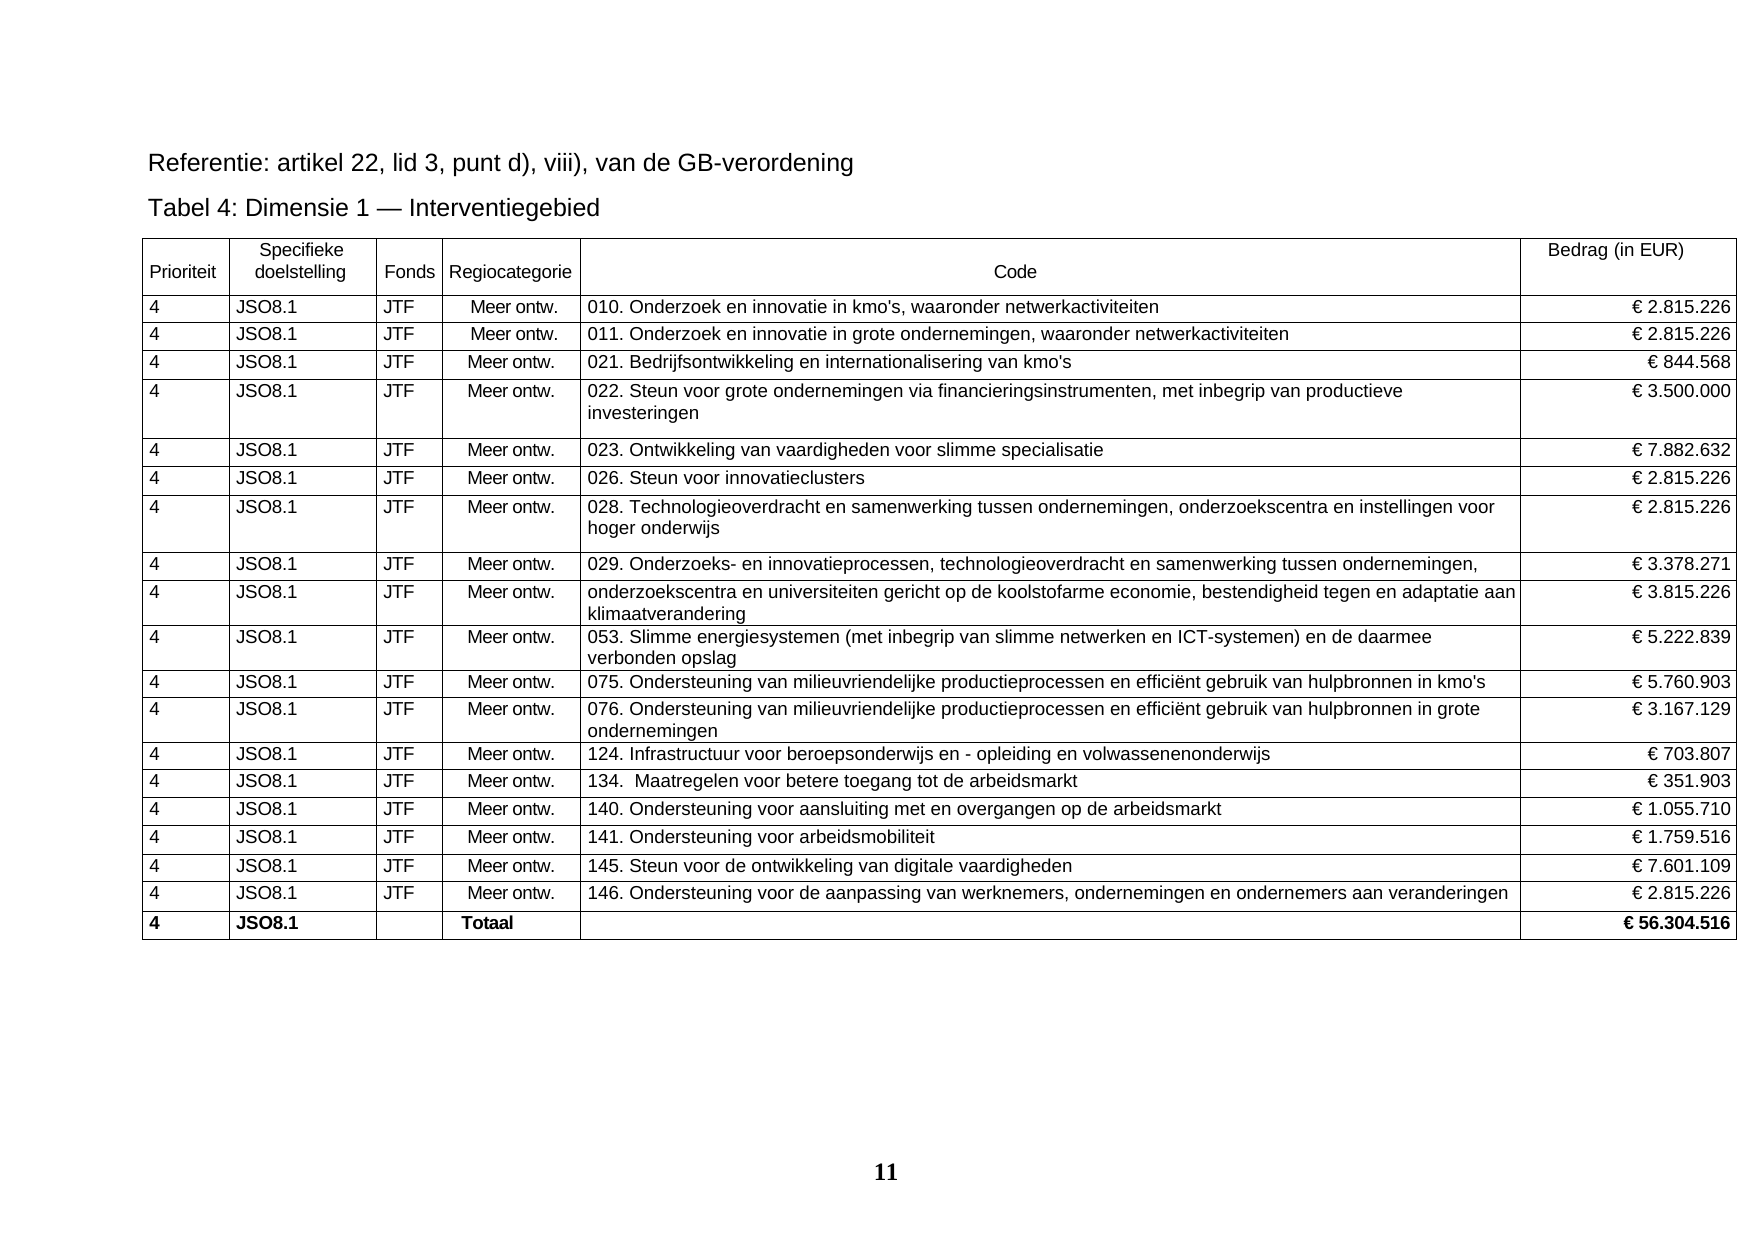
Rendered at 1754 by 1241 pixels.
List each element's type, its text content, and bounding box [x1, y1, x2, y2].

table_header Regiocategorie [443, 239, 580, 294]
table_cell JTF [377, 439, 442, 466]
table_cell JSO8.1 [230, 467, 376, 494]
table_cell JTF [377, 467, 442, 494]
table_cell € 703.807 [1521, 743, 1736, 769]
table_cell JSO8.1 [230, 770, 376, 797]
table_cell 053. Slimme energiesystemen (met inbegrip van slimme netwerken en ICT-systemen) en de daarmee verbonden opslag [581, 626, 1520, 670]
table_cell Meer ontw. [443, 855, 580, 881]
table_cell JSO8.1 [230, 581, 376, 624]
table_cell 026. Steun voor innovatieclusters [581, 467, 1520, 494]
table_cell onderzoekscentra en universiteiten gericht op de koolstofarme economie, bestendigheid tegen en adaptatie aan klimaatverandering [581, 581, 1520, 624]
table_cell € 3.815.226 [1521, 581, 1736, 624]
table_cell € 5.760.903 [1521, 671, 1736, 697]
table_cell € 7.601.109 [1521, 855, 1736, 881]
table_cell 4 [143, 296, 229, 322]
table_cell JTF [377, 296, 442, 322]
table_cell JSO8.1 [230, 882, 376, 911]
table_cell JSO8.1 [230, 323, 376, 350]
table_cell JTF [377, 351, 442, 379]
table_cell € 3.500.000 [1521, 380, 1736, 437]
table_cell 4 [143, 743, 229, 769]
table_cell 4 [143, 380, 229, 437]
table_cell Totaal [443, 912, 580, 939]
table_cell 076. Ondersteuning van milieuvriendelijke productieprocessen en efficiënt gebruik van hulpbronnen in grote ondernemingen [581, 698, 1520, 742]
table_cell 4 [143, 467, 229, 494]
table_cell 010. Onderzoek en innovatie in kmo's, waaronder netwerkactiviteiten [581, 296, 1520, 322]
table_cell JSO8.1 [230, 855, 376, 881]
table_header Specifieke doelstelling [230, 239, 376, 294]
table_cell JTF [377, 553, 442, 580]
table_cell JSO8.1 [230, 439, 376, 466]
table_cell Meer ontw. [443, 439, 580, 466]
table_cell 4 [143, 671, 229, 697]
table_cell JSO8.1 [230, 626, 376, 670]
table_header Code [581, 239, 1520, 294]
table_cell 134. Maatregelen voor betere toegang tot de arbeidsmarkt [581, 770, 1520, 797]
table_cell € 3.167.129 [1521, 698, 1736, 742]
table_cell JTF [377, 698, 442, 742]
table_cell € 351.903 [1521, 770, 1736, 797]
table_cell 140. Ondersteuning voor aansluiting met en overgangen op de arbeidsmarkt [581, 798, 1520, 825]
table_cell 141. Ondersteuning voor arbeidsmobiliteit [581, 826, 1520, 854]
table_cell 4 [143, 496, 229, 552]
table_cell € 844.568 [1521, 351, 1736, 379]
table_cell 022. Steun voor grote ondernemingen via financieringsinstrumenten, met inbegrip van productieve investeringen [581, 380, 1520, 437]
table_cell JSO8.1 [230, 798, 376, 825]
table_cell JTF [377, 626, 442, 670]
table_cell 4 [143, 770, 229, 797]
table_cell Meer ontw. [443, 467, 580, 494]
table_cell € 2.815.226 [1521, 296, 1736, 322]
table_cell € 1.055.710 [1521, 798, 1736, 825]
table_cell [581, 912, 1520, 939]
table_cell JTF [377, 671, 442, 697]
table_cell JSO8.1 [230, 380, 376, 437]
table_cell JTF [377, 855, 442, 881]
table_header Prioriteit [143, 239, 229, 294]
table_cell JTF [377, 323, 442, 350]
table_cell Meer ontw. [443, 626, 580, 670]
table_header Bedrag (in EUR) [1521, 239, 1736, 294]
table_cell 4 [143, 323, 229, 350]
table_cell JTF [377, 581, 442, 624]
table_cell 021. Bedrijfsontwikkeling en internationalisering van kmo's [581, 351, 1520, 379]
table_cell JSO8.1 [230, 496, 376, 552]
table_cell JTF [377, 496, 442, 552]
table_cell 4 [143, 826, 229, 854]
table_cell JSO8.1 [230, 671, 376, 697]
table_cell 023. Ontwikkeling van vaardigheden voor slimme specialisatie [581, 439, 1520, 466]
table_cell JSO8.1 [230, 351, 376, 379]
table_cell Meer ontw. [443, 496, 580, 552]
table_cell 4 [143, 439, 229, 466]
table_cell 4 [143, 798, 229, 825]
table_cell JSO8.1 [230, 912, 376, 939]
table_cell Meer ontw. [443, 581, 580, 624]
table_cell JTF [377, 770, 442, 797]
table_cell JSO8.1 [230, 553, 376, 580]
table_cell JTF [377, 826, 442, 854]
table_cell 028. Technologieoverdracht en samenwerking tussen ondernemingen, onderzoekscentra en instellingen voor hoger onderwijs [581, 496, 1520, 552]
table_cell JSO8.1 [230, 826, 376, 854]
table_cell € 56.304.516 [1521, 912, 1736, 939]
table_cell Meer ontw. [443, 770, 580, 797]
table_cell 4 [143, 626, 229, 670]
table_cell Meer ontw. [443, 743, 580, 769]
table_cell JTF [377, 743, 442, 769]
table_cell 4 [143, 581, 229, 624]
table_cell € 2.815.226 [1521, 496, 1736, 552]
table_cell Meer ontw. [443, 671, 580, 697]
table_cell 4 [143, 882, 229, 911]
table_cell Meer ontw. [443, 380, 580, 437]
table_cell Meer ontw. [443, 296, 580, 322]
table_cell Meer ontw. [443, 798, 580, 825]
table_cell Meer ontw. [443, 826, 580, 854]
table_cell JSO8.1 [230, 296, 376, 322]
table_cell 4 [143, 912, 229, 939]
text Referentie: artikel 22, lid 3, punt d), viii), van de GB-verordening [148, 148, 1594, 176]
table_cell Meer ontw. [443, 553, 580, 580]
table_cell Meer ontw. [443, 351, 580, 379]
table_cell 075. Ondersteuning van milieuvriendelijke productieprocessen en efficiënt gebruik van hulpbronnen in kmo's [581, 671, 1520, 697]
table_cell € 5.222.839 [1521, 626, 1736, 670]
table_cell 4 [143, 855, 229, 881]
table_cell [377, 912, 442, 939]
table_cell JSO8.1 [230, 743, 376, 769]
table_cell Meer ontw. [443, 882, 580, 911]
table_cell 145. Steun voor de ontwikkeling van digitale vaardigheden [581, 855, 1520, 881]
table_cell 146. Ondersteuning voor de aanpassing van werknemers, ondernemingen en ondernemers aan veranderingen [581, 882, 1520, 911]
table_cell 124. Infrastructuur voor beroepsonderwijs en - opleiding en volwassenenonderwijs [581, 743, 1520, 769]
table_cell Meer ontw. [443, 698, 580, 742]
table_cell 011. Onderzoek en innovatie in grote ondernemingen, waaronder netwerkactiviteiten [581, 323, 1520, 350]
table_cell JTF [377, 798, 442, 825]
table_cell € 2.815.226 [1521, 882, 1736, 911]
table_cell € 3.378.271 [1521, 553, 1736, 580]
table_cell 029. Onderzoeks- en innovatieprocessen, technologieoverdracht en samenwerking tussen ondernemingen, [581, 553, 1520, 580]
table_cell 4 [143, 553, 229, 580]
table_cell € 7.882.632 [1521, 439, 1736, 466]
table_cell € 2.815.226 [1521, 467, 1736, 494]
table_cell JTF [377, 882, 442, 911]
table_cell € 1.759.516 [1521, 826, 1736, 854]
text Tabel 4: Dimensie 1 — Interventiegebied [148, 193, 1594, 222]
table_cell Meer ontw. [443, 323, 580, 350]
table_cell 4 [143, 698, 229, 742]
table_cell JSO8.1 [230, 698, 376, 742]
table_cell JTF [377, 380, 442, 437]
table_header Fonds [377, 239, 442, 294]
table_cell 4 [143, 351, 229, 379]
table_cell € 2.815.226 [1521, 323, 1736, 350]
